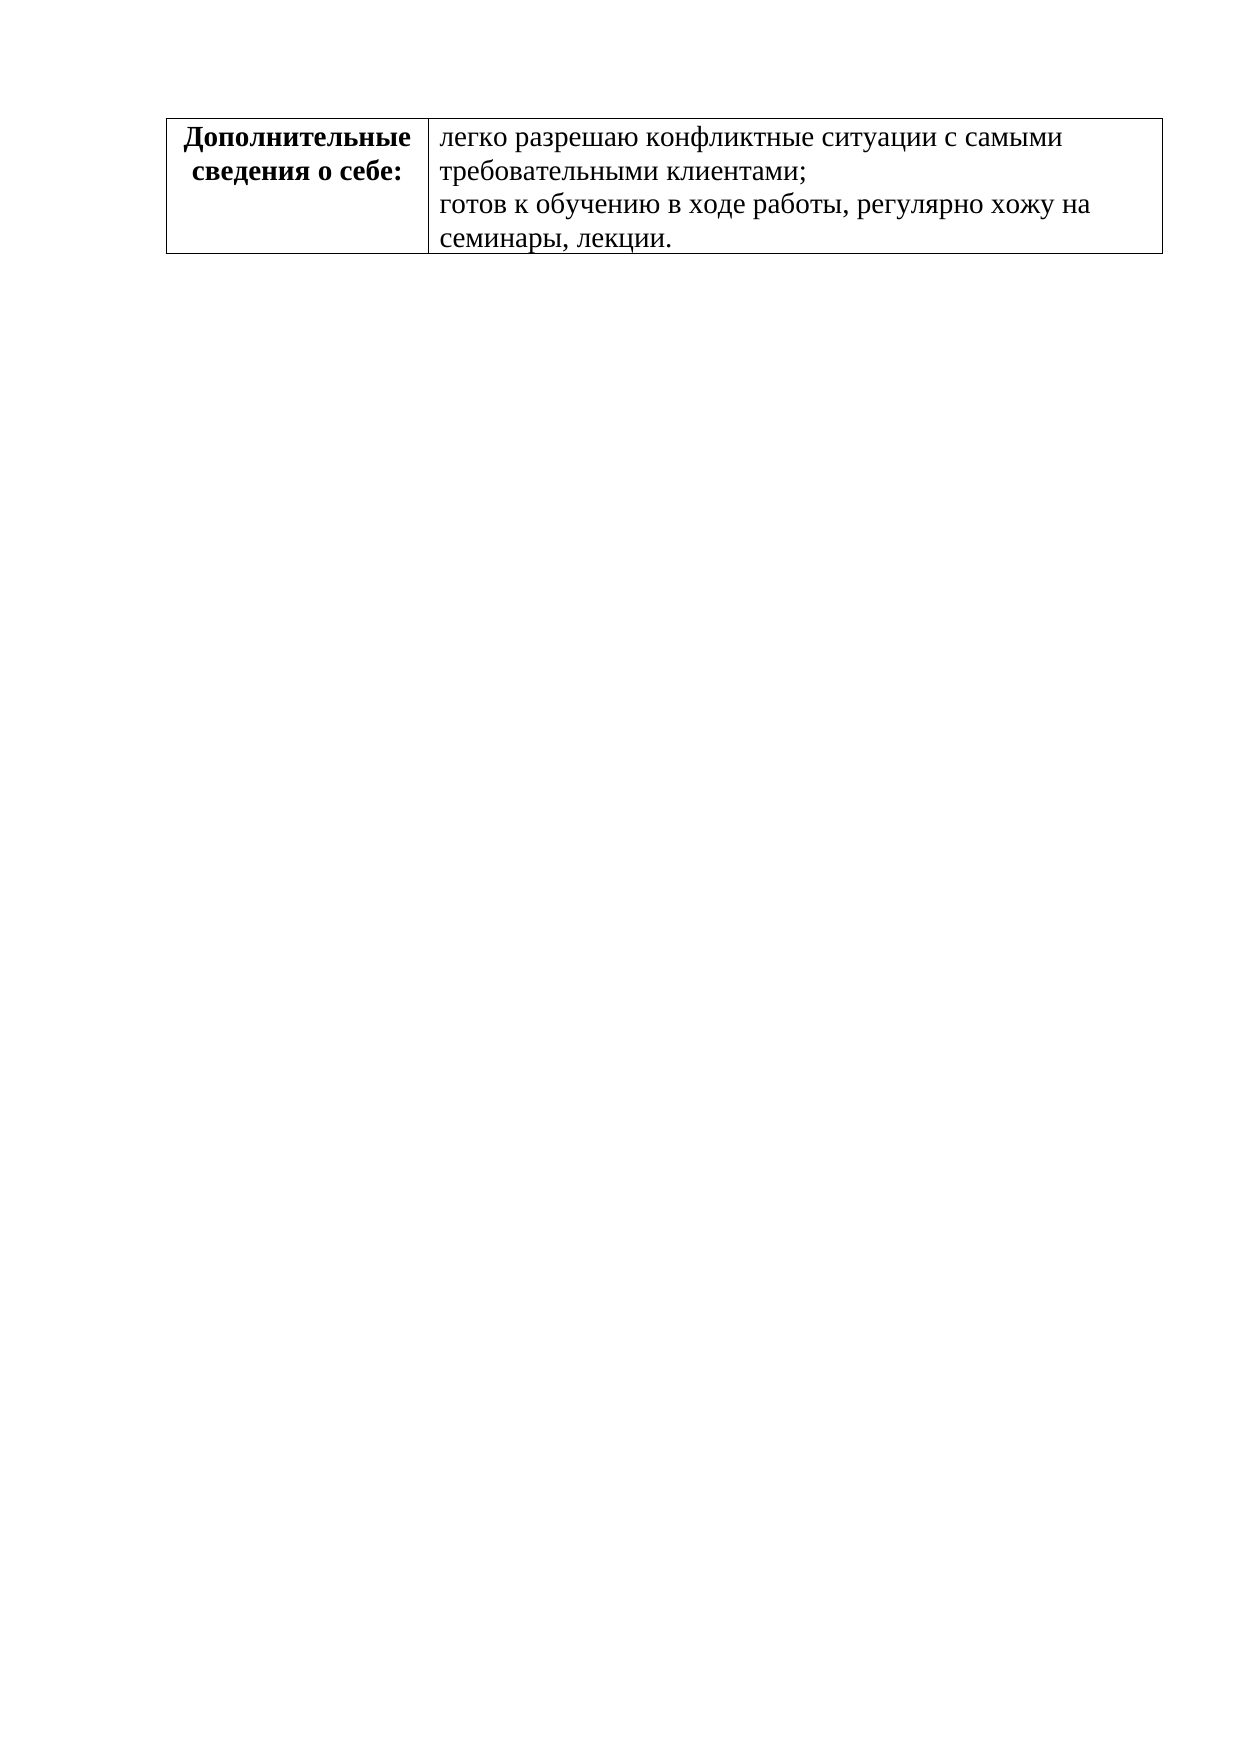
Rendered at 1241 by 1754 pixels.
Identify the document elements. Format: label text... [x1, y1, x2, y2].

table_cell Дополнительные сведения о себе: [167, 119, 428, 253]
table_cell легко разрешаю конфликтные ситуации с самыми требовательными клиентами; готов к обучению в ходе работы, регулярно хожу на семинары, лекции. [429, 119, 1162, 253]
